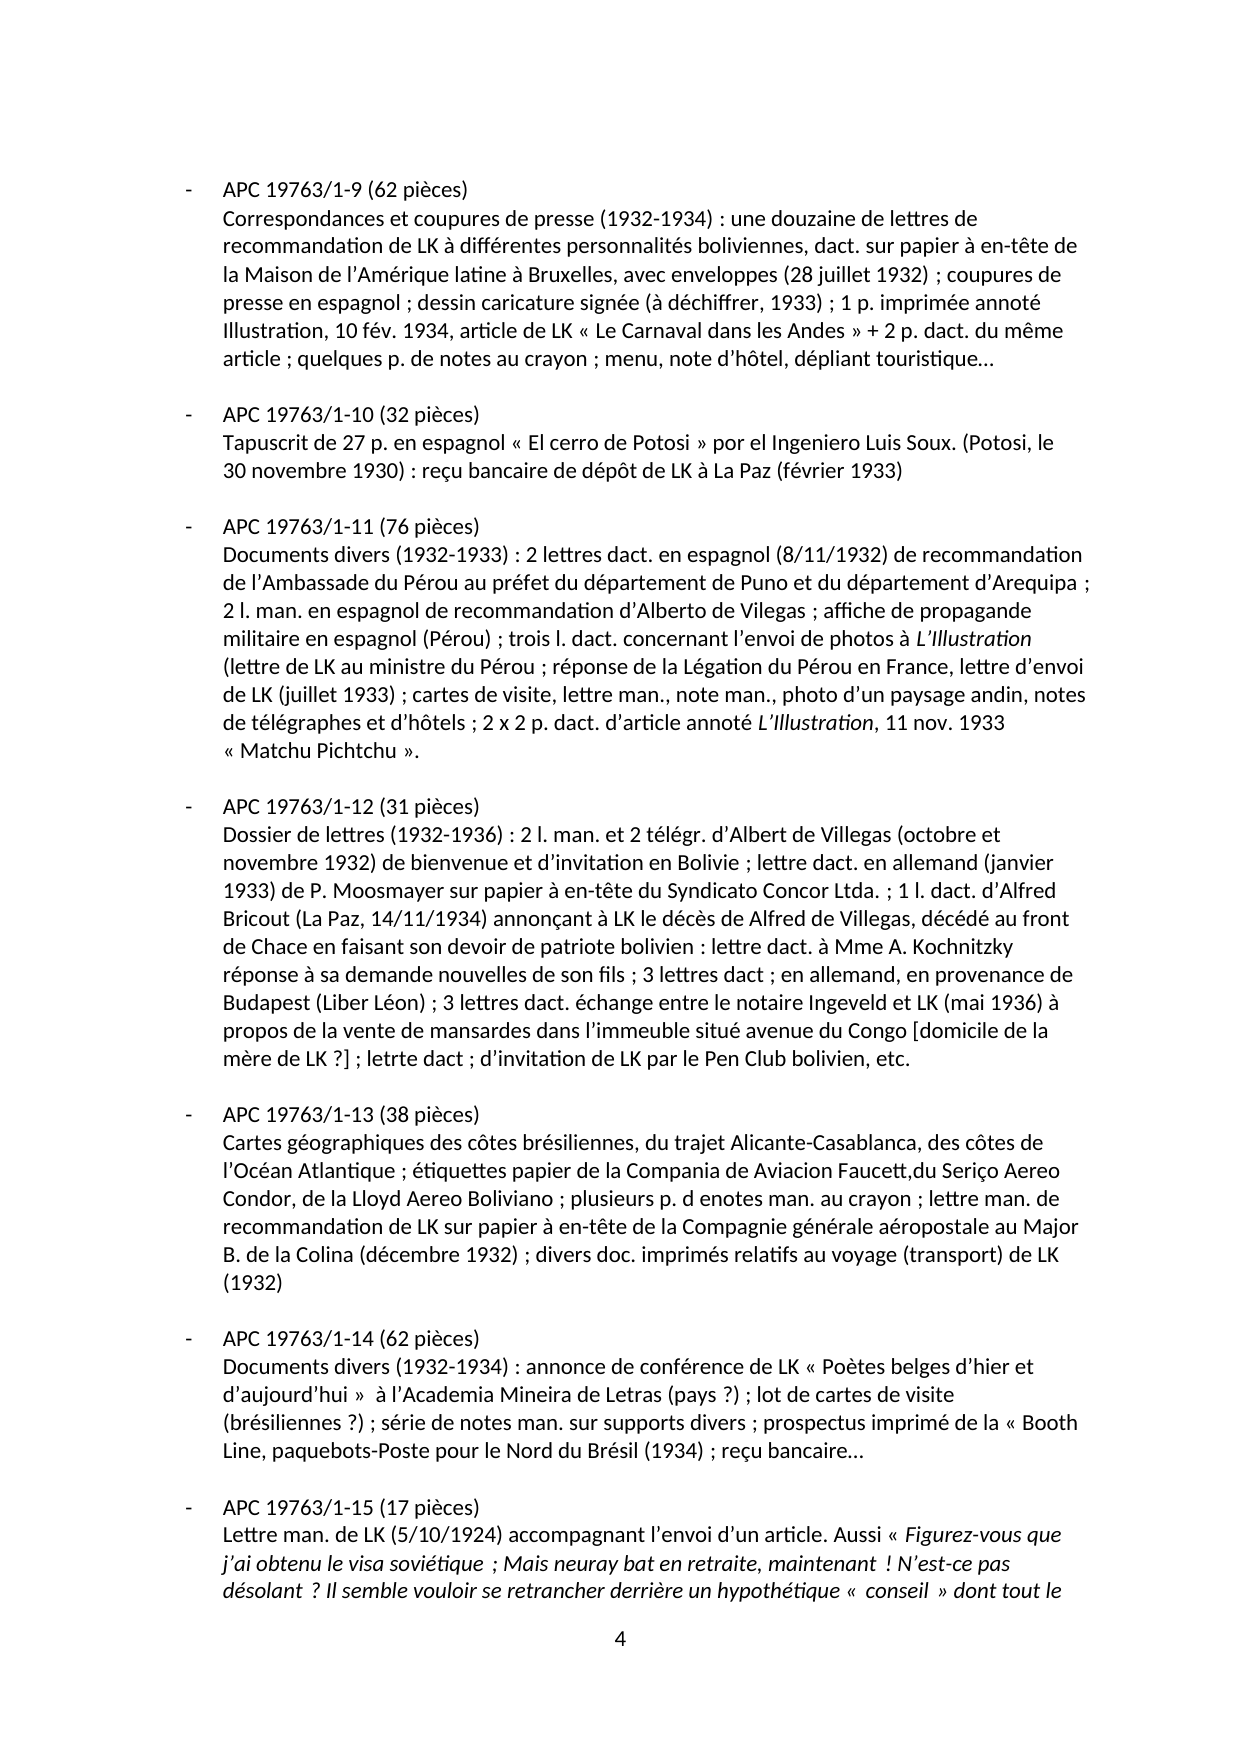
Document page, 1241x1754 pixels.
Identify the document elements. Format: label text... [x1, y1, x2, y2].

list Cartes géographiques des côtes brésiliennes, du trajet Alicante-Casablanca, des côtes de l’Océan Atlantique ; étiquettes papier de la Compania de Aviacion Faucett,du Seriço Aereo Condor, de la Lloyd Aereo Boliviano ; plusieurs p. d enotes man. au crayon ; lettre man. de recommandation de LK sur papier à en-tête de la Compagnie générale aéropostale au Major B. de la Colina (décembre 1932) ; divers doc. imprimés relatifs au voyage (transport) de LK (1932) [223, 1128, 1093, 1296]
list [223, 1521, 1093, 1605]
list Correspondances et coupures de presse (1932-1934) : une douzaine de lettres de recommandation de LK à différentes personnalités boliviennes, dact. sur papier à en-tête de la Maison de l’Amérique latine à Bruxelles, avec enveloppes (28 juillet 1932) ; coupures de presse en espagnol ; dessin caricature signée (à déchiffrer, 1933) ; 1 p. imprimée annoté Illustration, 10 fév. 1934, article de LK « Le Carnaval dans les Andes » + 2 p. dact. du même article ; quelques p. de notes au crayon ; menu, note d’hôtel, dépliant touristique… [223, 204, 1093, 372]
list APC 19763/1-11 (76 pièces) [185, 512, 1093, 540]
list Documents divers (1932-1933) : 2 lettres dact. en espagnol (8/11/1932) de recommandation de l’Ambassade du Pérou au préfet du département de Puno et du département d’Arequipa ; 2 l. man. en espagnol de recommandation d’Alberto de Vilegas ; affiche de propagande militaire en espagnol (Pérou) ; trois l. dact. concernant l’envoi de photos à L’Illustration (lettre de LK au ministre du Pérou ; réponse de la Légation du Pérou en France, lettre d’envoi de LK (juillet 1933) ; cartes de visite, lettre man., note man., photo d’un paysage andin, notes de télégraphes et d’hôtels ; 2 x 2 p. dact. d’article annoté L’Illustration, 11 nov. 1933 « Matchu Pichtchu ». [223, 540, 1093, 764]
list APC 19763/1-12 (31 pièces) [185, 792, 1093, 820]
list APC 19763/1-13 (38 pièces) [185, 1100, 1093, 1128]
list APC 19763/1-9 (62 pièces) [185, 176, 1093, 204]
list Tapuscrit de 27 p. en espagnol « El cerro de Potosi » por el Ingeniero Luis Soux. (Potosi, le 30 novembre 1930) : reçu bancaire de dépôt de LK à La Paz (février 1933) [223, 428, 1093, 484]
list APC 19763/1-15 (17 pièces) [185, 1493, 1093, 1521]
list Dossier de lettres (1932-1936) : 2 l. man. et 2 télégr. d’Albert de Villegas (octobre et novembre 1932) de bienvenue et d’invitation en Bolivie ; lettre dact. en allemand (janvier 1933) de P. Moosmayer sur papier à en-tête du Syndicato Concor Ltda. ; 1 l. dact. d’Alfred Bricout (La Paz, 14/11/1934) annonçant à LK le décès de Alfred de Villegas, décédé au front de Chace en faisant son devoir de patriote bolivien : lettre dact. à Mme A. Kochnitzky réponse à sa demande nouvelles de son fils ; 3 lettres dact ; en allemand, en provenance de Budapest (Liber Léon) ; 3 lettres dact. échange entre le notaire Ingeveld et LK (mai 1936) à propos de la vente de mansardes dans l’immeuble situé avenue du Congo [domicile de la mère de LK ?] ; letrte dact ; d’invitation de LK par le Pen Club bolivien, etc. [223, 820, 1093, 1072]
list APC 19763/1-14 (62 pièces) [185, 1324, 1093, 1352]
list Documents divers (1932-1934) : annonce de conférence de LK « Poètes belges d’hier et d’aujourd’hui » à l’Academia Mineira de Letras (pays ?) ; lot de cartes de visite (brésiliennes ?) ; série de notes man. sur supports divers ; prospectus imprimé de la « Booth Line, paquebots-Poste pour le Nord du Brésil (1934) ; reçu bancaire… [223, 1352, 1093, 1464]
list APC 19763/1-10 (32 pièces) [185, 400, 1093, 428]
